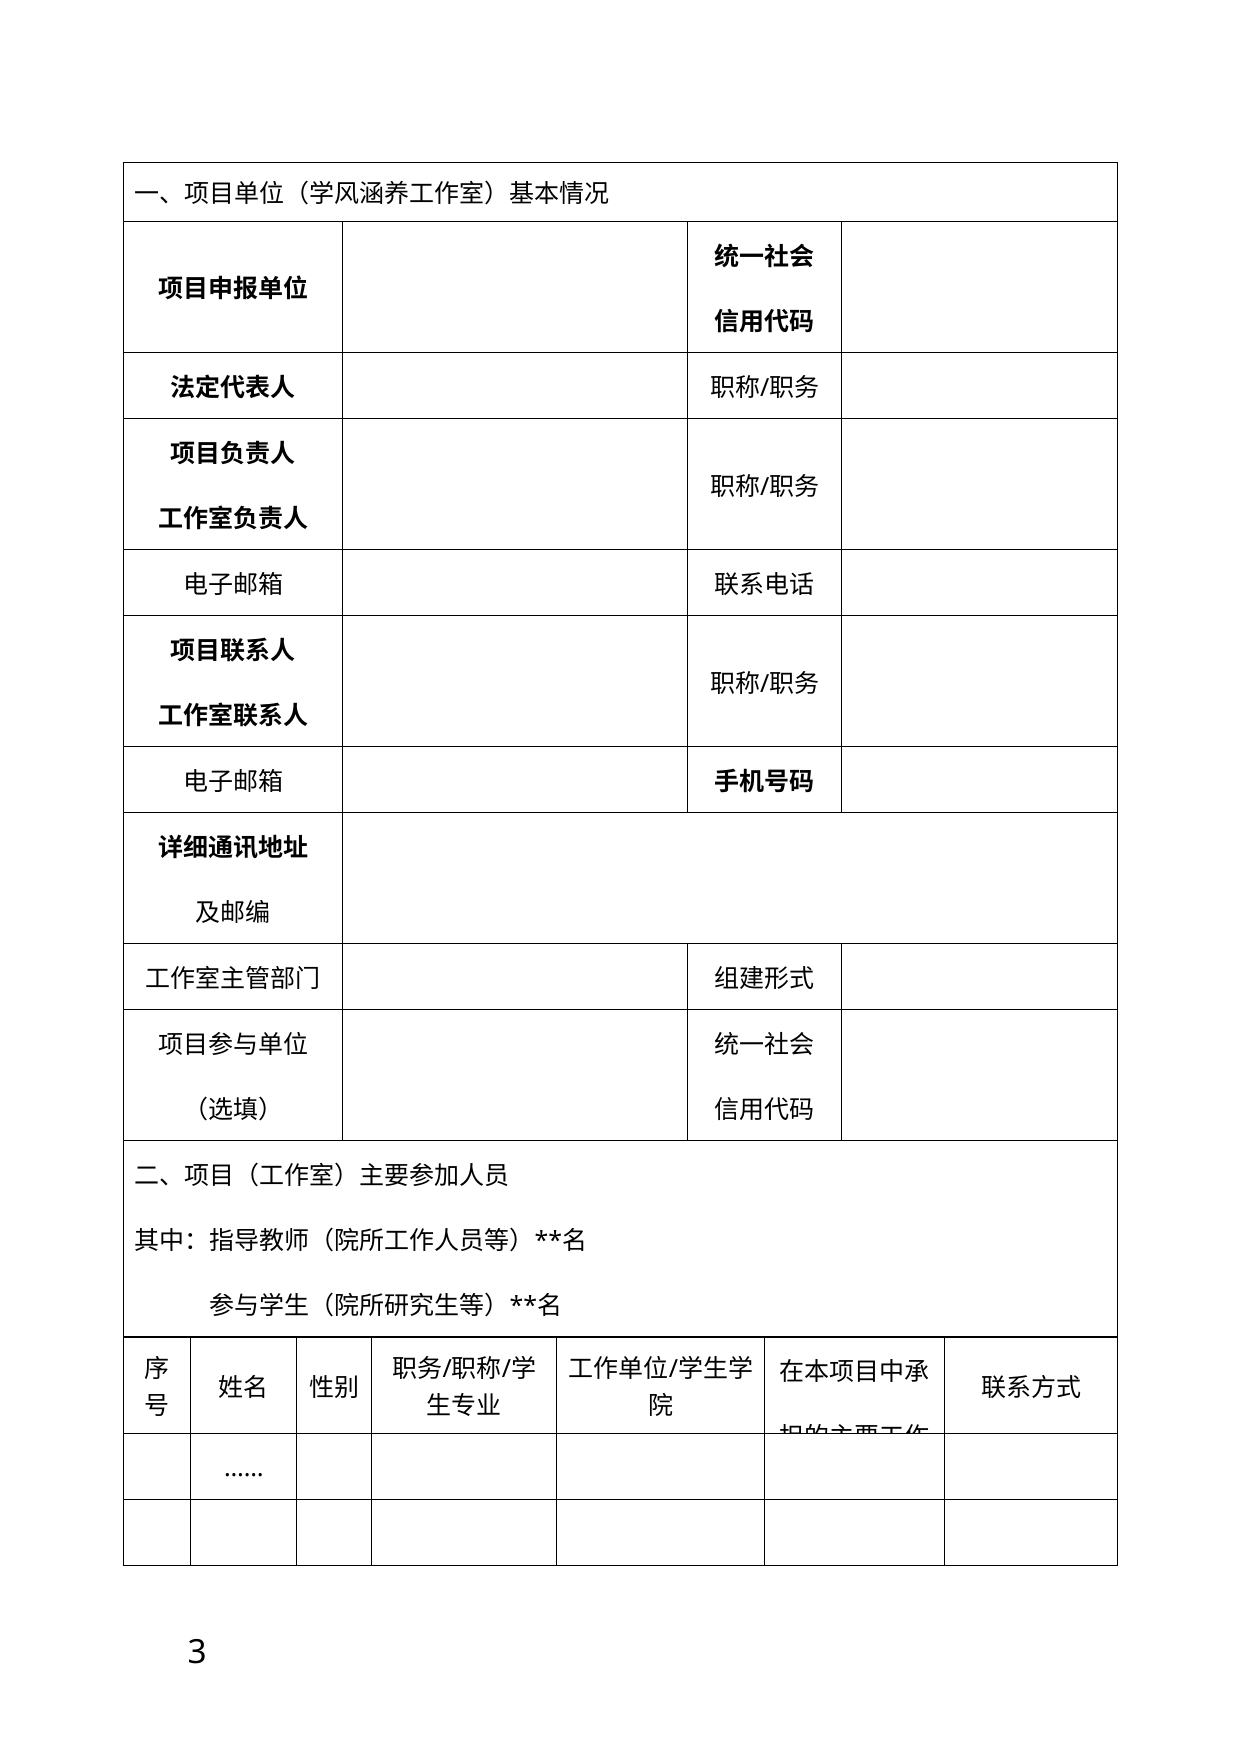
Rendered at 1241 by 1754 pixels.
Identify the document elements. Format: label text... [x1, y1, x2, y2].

table_cell [191, 1500, 296, 1565]
table_cell [372, 1500, 556, 1565]
table_cell 联系方式 [945, 1338, 1117, 1433]
table_cell 在本项目中承担的主要工作 [765, 1338, 944, 1433]
table_cell 组建形式 [688, 944, 841, 1009]
table_cell [343, 222, 687, 352]
table_cell 项目参与单位（选填） [124, 1010, 342, 1140]
table_cell 联系电话 [688, 550, 841, 615]
table_cell 工作室主管部门 [124, 944, 342, 1009]
table_cell [765, 1434, 944, 1499]
table_cell 详细通讯地址 及邮编 [124, 813, 342, 943]
table_cell [297, 1500, 371, 1565]
table_cell [945, 1434, 1117, 1499]
table_cell [343, 747, 687, 812]
table_cell 项目联系人 工作室联系人 [124, 616, 342, 746]
table_cell [343, 813, 1117, 943]
table_cell [372, 1434, 556, 1499]
table_cell 统一社会 信用代码 [688, 1010, 841, 1140]
table_cell 手机号码 [688, 747, 841, 812]
table_cell 序号 [124, 1338, 190, 1433]
table_cell [842, 616, 1117, 746]
table_cell 电子邮箱 [124, 550, 342, 615]
table_cell 性别 [297, 1338, 371, 1433]
table_cell 统一社会 信用代码 [688, 222, 841, 352]
table_cell [842, 550, 1117, 615]
table_cell 项目申报单位 [124, 222, 342, 352]
table_cell [842, 353, 1117, 418]
table_cell 职称/职务 [688, 616, 841, 746]
table_cell [842, 222, 1117, 352]
table_cell [124, 1500, 190, 1565]
table_cell [842, 747, 1117, 812]
table_cell [842, 419, 1117, 549]
table_cell 项目负责人 工作室负责人 [124, 419, 342, 549]
table_cell [842, 1010, 1117, 1140]
table_cell …… [191, 1434, 296, 1499]
table_cell 电子邮箱 [124, 747, 342, 812]
table_cell [343, 1010, 687, 1140]
table_cell 职称/职务 [688, 353, 841, 418]
table_cell [124, 1434, 190, 1499]
table_cell [765, 1500, 944, 1565]
table_cell 法定代表人 [124, 353, 342, 418]
table_cell 二、项目（工作室）主要参加人员 其中：指导教师（院所工作人员等）**名 参与学生（院所研究生等）**名 [124, 1141, 1117, 1336]
table_cell [343, 419, 687, 549]
table_cell [945, 1500, 1117, 1565]
table_cell [343, 616, 687, 746]
table_cell 职称/职务 [688, 419, 841, 549]
table_cell 职务/职称/学生专业 [372, 1338, 556, 1433]
table_cell [343, 550, 687, 615]
table_cell 工作单位/学生学院 [557, 1338, 764, 1433]
table_cell [343, 353, 687, 418]
table_cell [343, 944, 687, 1009]
table_header 一、项目单位（学风涵养工作室）基本情况 [124, 163, 1117, 221]
table_cell [557, 1434, 764, 1499]
table_cell [297, 1434, 371, 1499]
table_cell 姓名 [191, 1338, 296, 1433]
table_cell [557, 1500, 764, 1565]
table_cell [842, 944, 1117, 1009]
